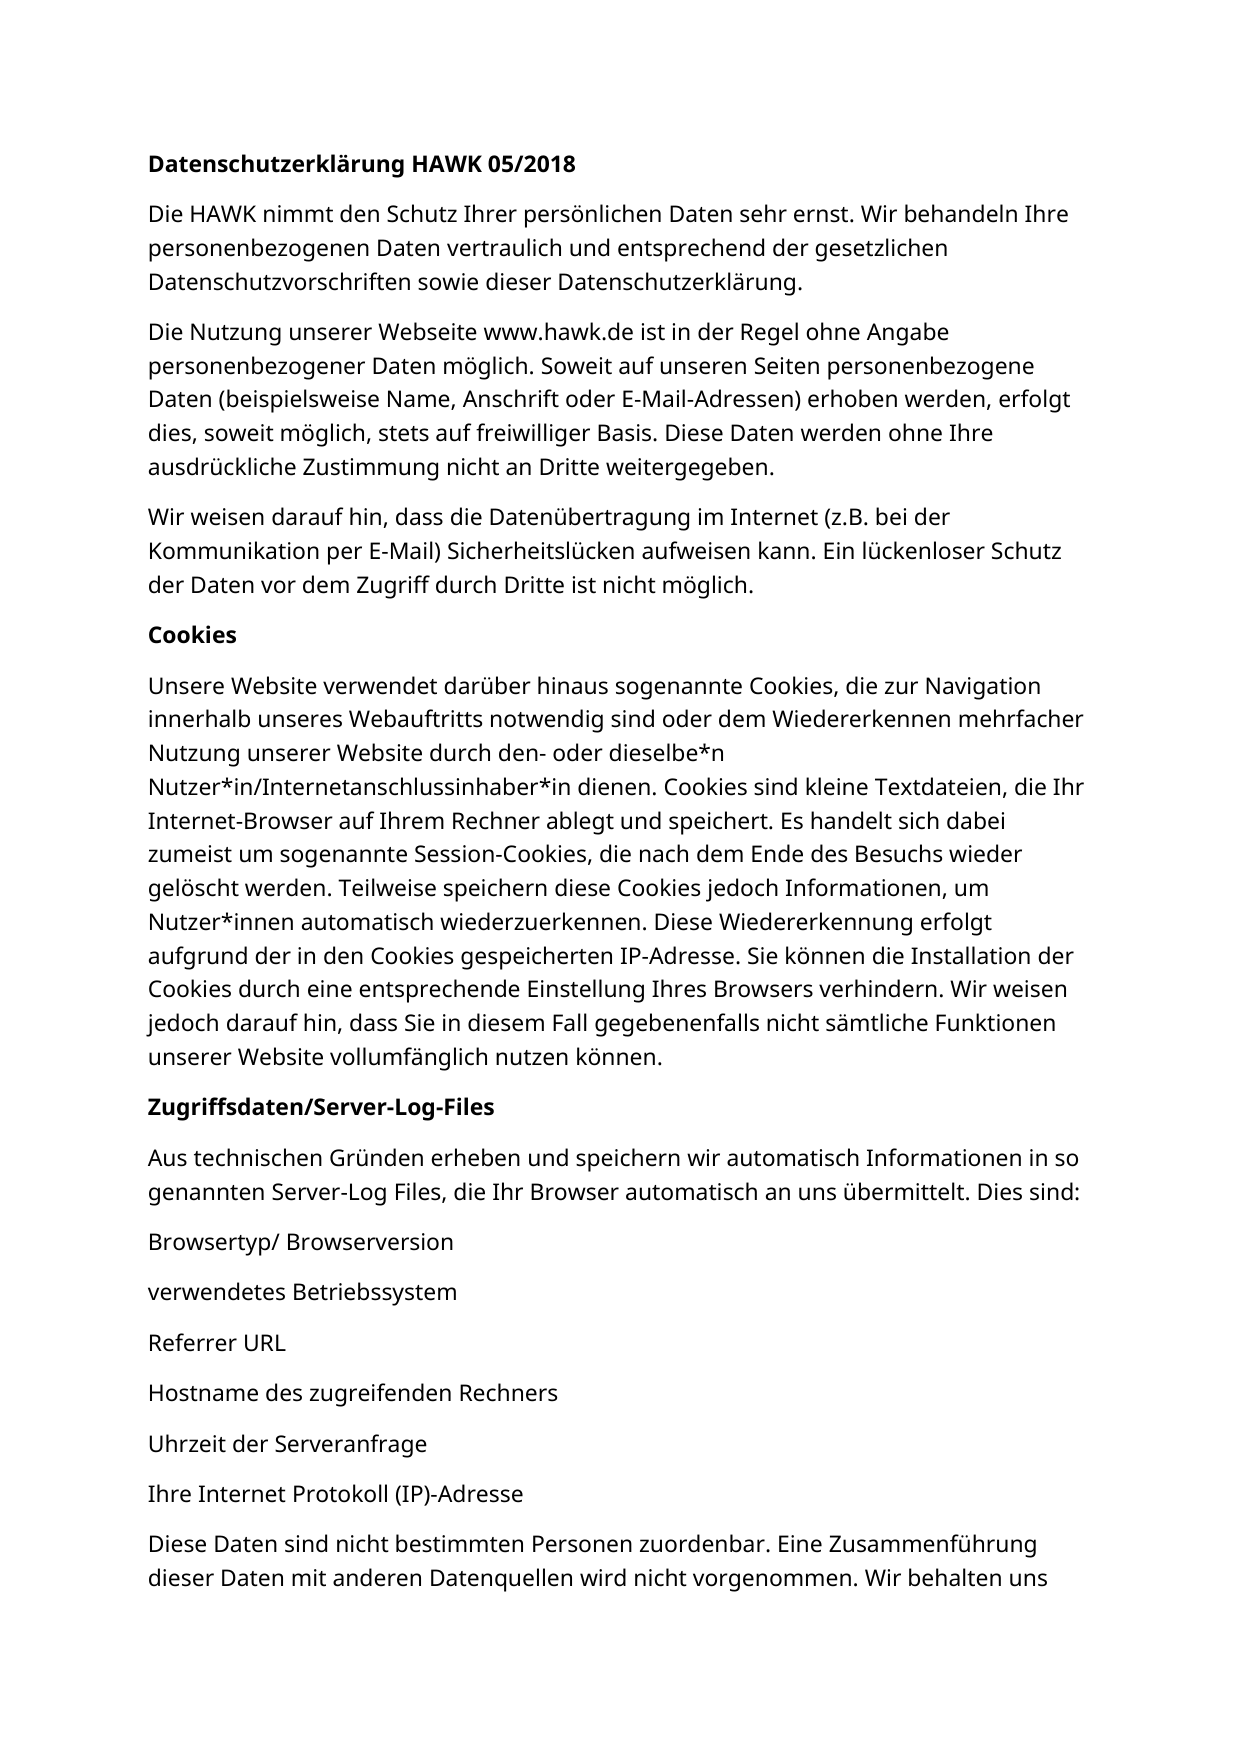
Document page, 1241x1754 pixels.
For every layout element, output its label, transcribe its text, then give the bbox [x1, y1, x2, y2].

text Referrer URL [148, 1327, 1093, 1358]
text Ihre Internet Protokoll (IP)-Adresse [148, 1478, 1093, 1509]
text Unsere Website verwendet darüber hinaus sogenannte Cookies, die zur Navigation innerhalb unseres Webauftritts notwendig sind oder dem Wiedererkennen mehrfacher Nutzung unserer Website durch den- oder dieselbe*n Nutzer*in/Internetanschlussinhaber*in dienen. Cookies sind kleine Textdateien, die Ihr Internet-Browser auf Ihrem Rechner ablegt und speichert. Es handelt sich dabei zumeist um sogenannte Session-Cookies, die nach dem Ende des Besuchs wieder gelöscht werden. Teilweise speichern diese Cookies jedoch Informationen, um Nutzer*innen automatisch wiederzuerkennen. Diese Wiedererkennung erfolgt aufgrund der in den Cookies gespeicherten IP-Adresse. Sie können die Installation der Cookies durch eine entsprechende Einstellung Ihres Browsers verhindern. Wir weisen jedoch darauf hin, dass Sie in diesem Fall gegebenenfalls nicht sämtliche Funktionen unserer Website vollumfänglich nutzen können. [148, 670, 1093, 1072]
text Browsertyp/ Browserversion [148, 1226, 1093, 1257]
text Die HAWK nimmt den Schutz Ihrer persönlichen Daten sehr ernst. Wir behandeln Ihre personenbezogenen Daten vertraulich und entsprechend der gesetzlichen Datenschutzvorschriften sowie dieser Datenschutzerklärung. [148, 198, 1093, 297]
text Uhrzeit der Serveranfrage [148, 1428, 1093, 1459]
text Wir weisen darauf hin, dass die Datenübertragung im Internet (z.B. bei der Kommunikation per E-Mail) Sicherheitslücken aufweisen kann. Ein lückenloser Schutz der Daten vor dem Zugriff durch Dritte ist nicht möglich. [148, 501, 1093, 600]
text Zugriffsdaten/Server-Log-Files [148, 1091, 1093, 1123]
text Cookies [148, 619, 1093, 651]
text Hostname des zugreifenden Rechners [148, 1377, 1093, 1408]
text verwendetes Betriebssystem [148, 1276, 1093, 1308]
text Die Nutzung unserer Webseite www.hawk.de ist in der Regel ohne Angabe personenbezogener Daten möglich. Soweit auf unseren Seiten personenbezogene Daten (beispielsweise Name, Anschrift oder E-Mail-Adressen) erhoben werden, erfolgt dies, soweit möglich, stets auf freiwilliger Basis. Diese Daten werden ohne Ihre ausdrückliche Zustimmung nicht an Dritte weitergegeben. [148, 316, 1093, 482]
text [148, 1528, 1093, 1593]
text Datenschutzerklärung HAWK 05/2018 [148, 148, 1093, 179]
text Aus technischen Gründen erheben und speichern wir automatisch Informationen in so genannten Server-Log Files, die Ihr Browser automatisch an uns übermittelt. Dies sind: [148, 1142, 1093, 1207]
